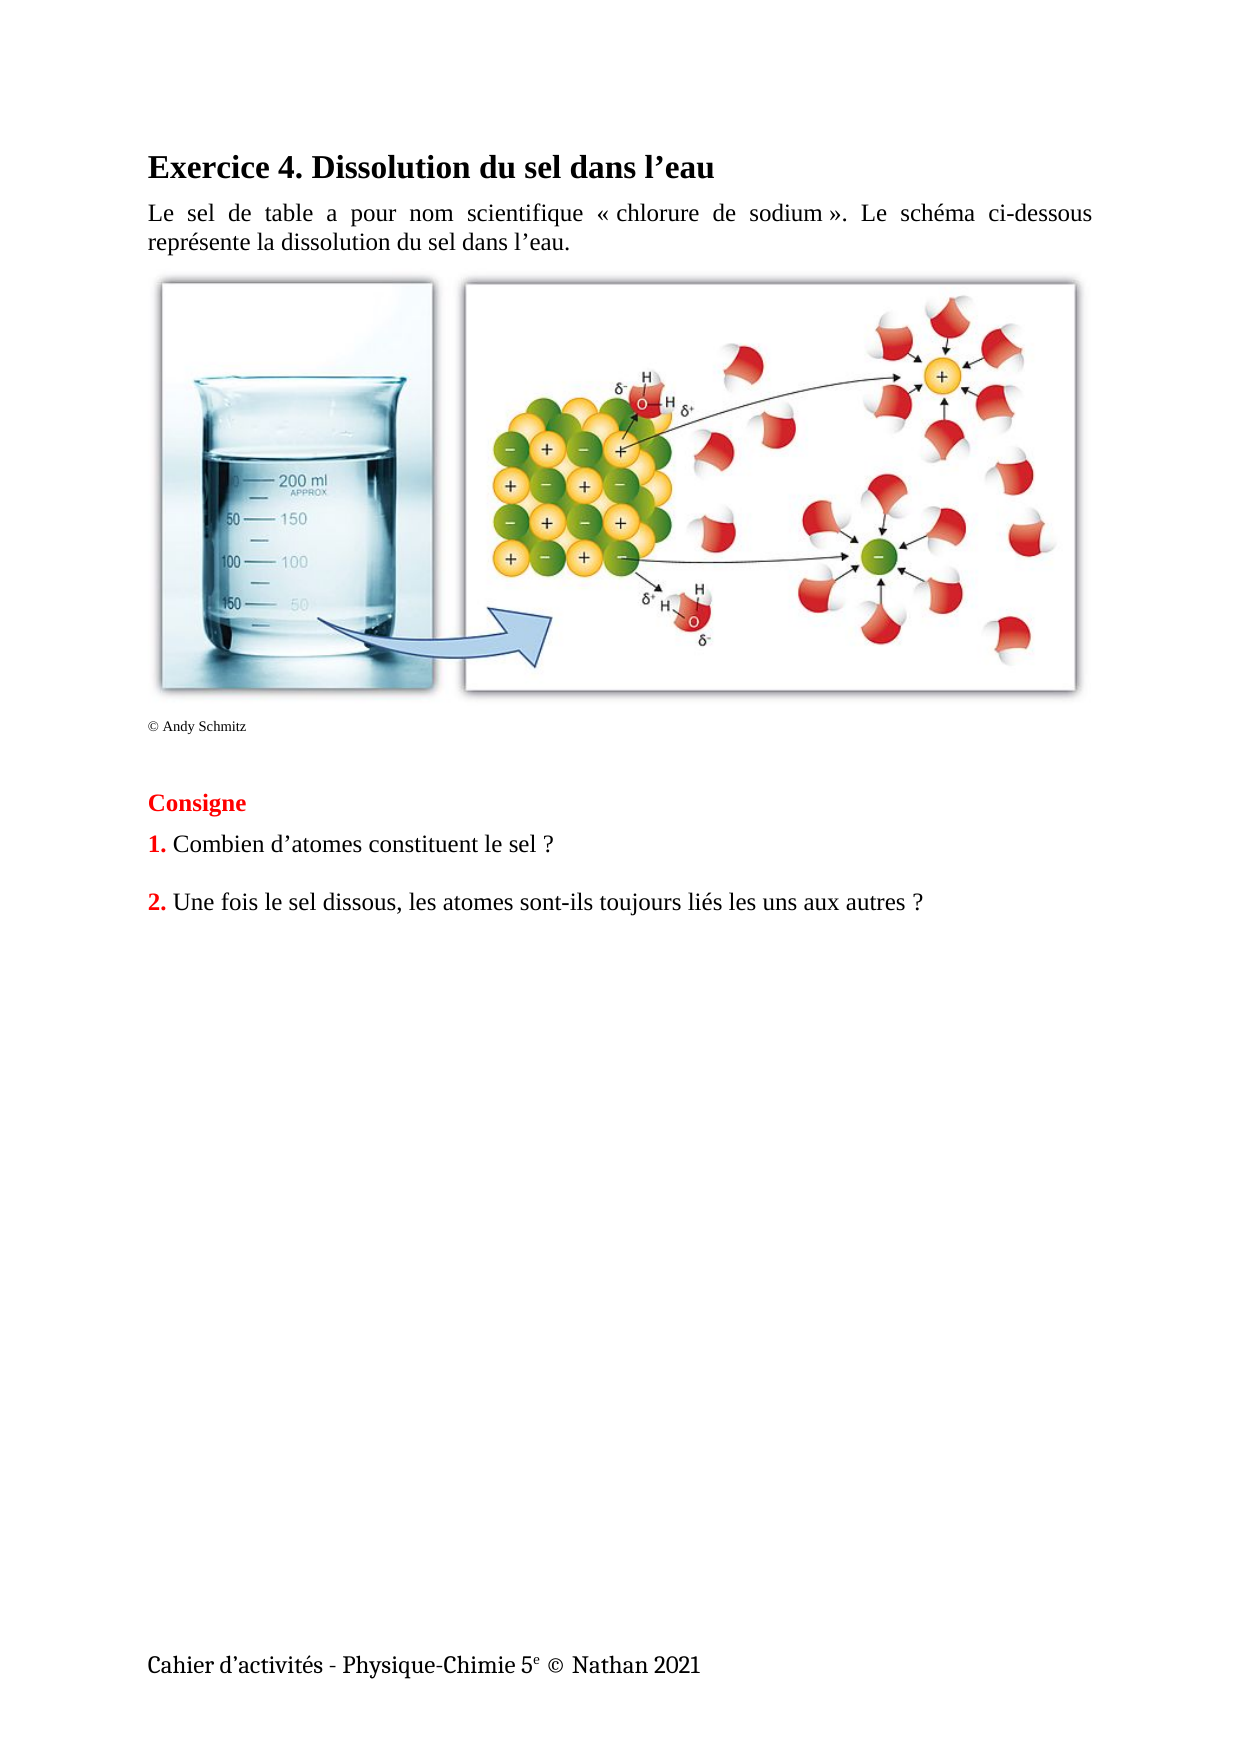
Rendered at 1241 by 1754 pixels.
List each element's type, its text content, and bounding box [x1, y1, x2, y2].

text Exercice 4. Dissolution du sel dans l’eau [148, 148, 1089, 186]
text 2. Une fois le sel dissous, les atomes sont-ils toujours liés les uns aux autres ? [148, 887, 1089, 916]
text Consigne [148, 788, 1093, 817]
text Le sel de table a pour nom scientifique « chlorure de sodium ». Le schéma ci-dessous représente la dissolution du sel dans l’eau. [148, 198, 1093, 256]
text © Andy Schmitz [148, 718, 1093, 734]
picture [147, 268, 1091, 706]
text 1. Combien d’atomes constituent le sel ? [148, 829, 1089, 858]
